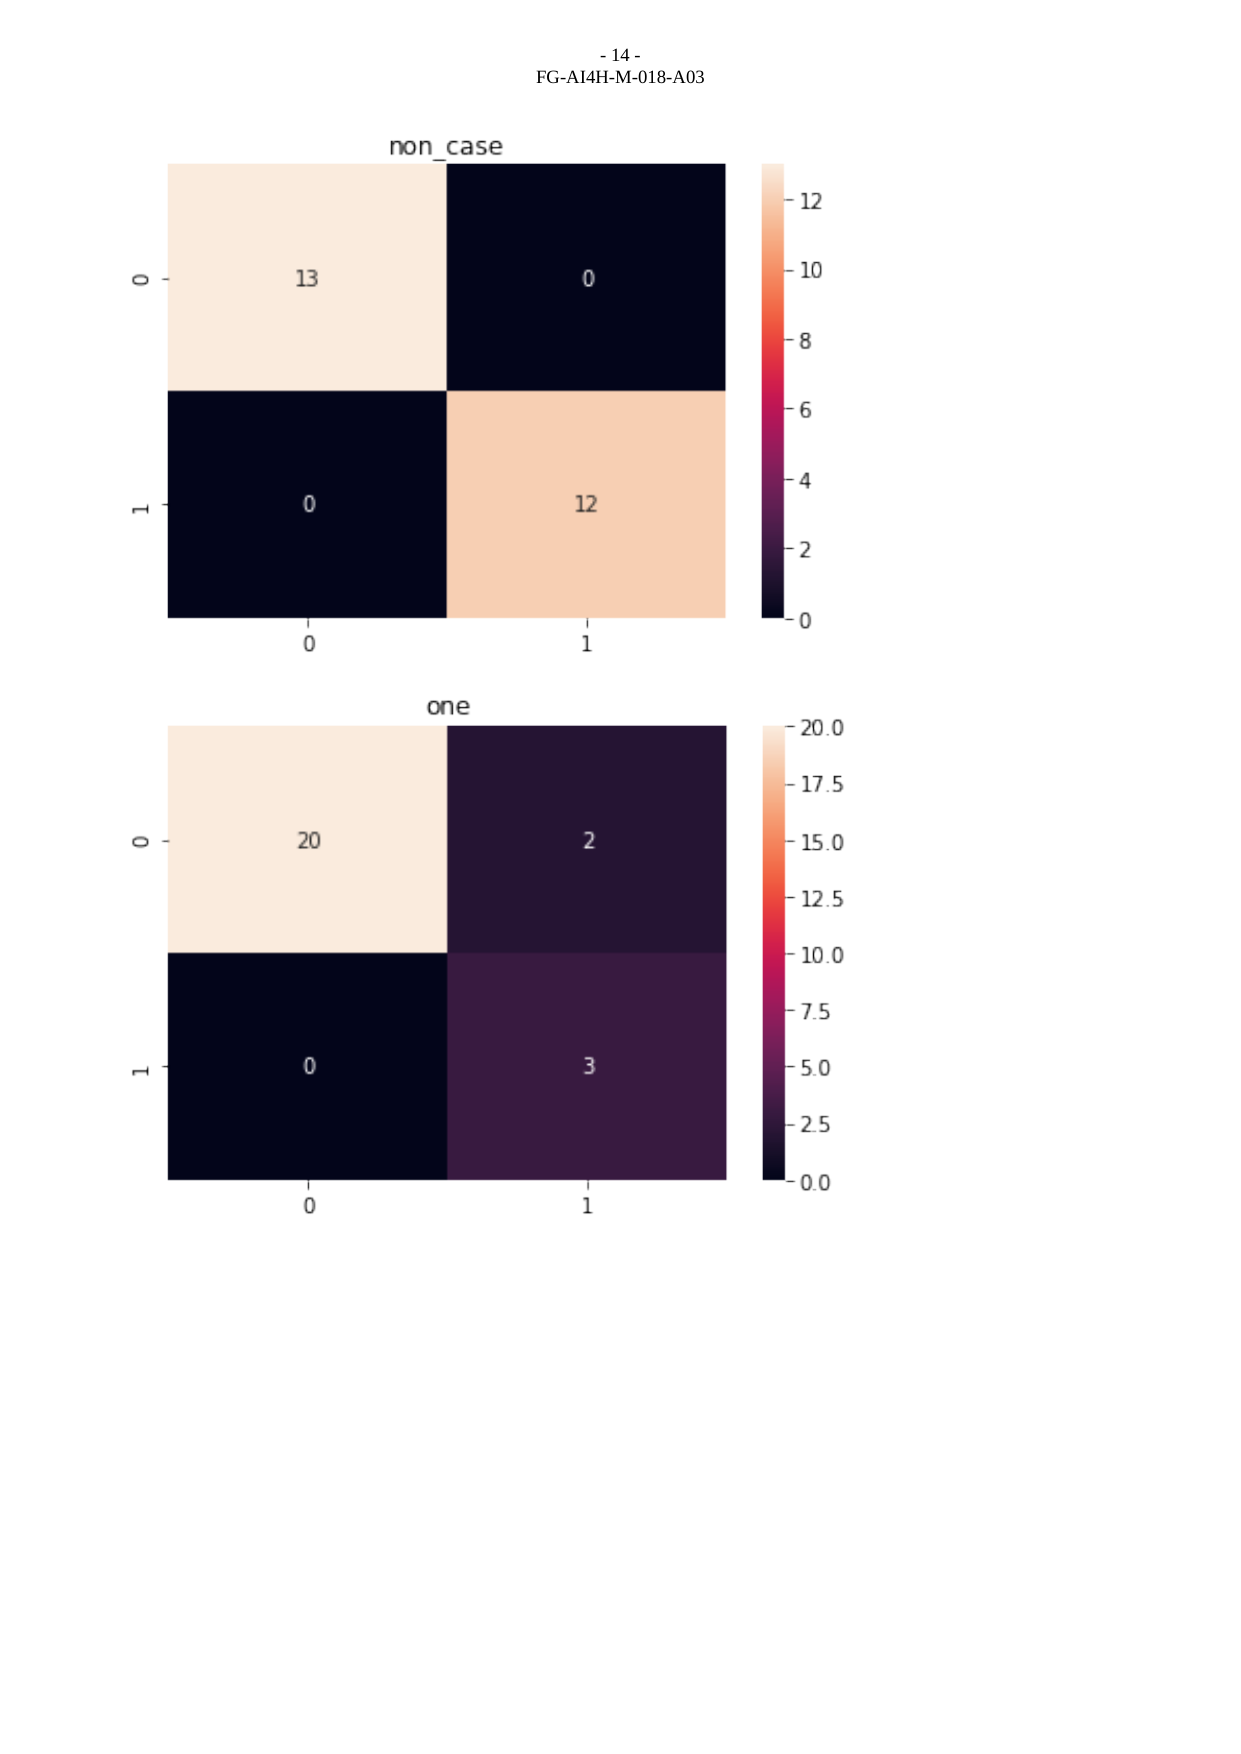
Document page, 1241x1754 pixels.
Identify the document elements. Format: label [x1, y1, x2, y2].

picture [118, 680, 861, 1231]
picture [118, 118, 839, 669]
